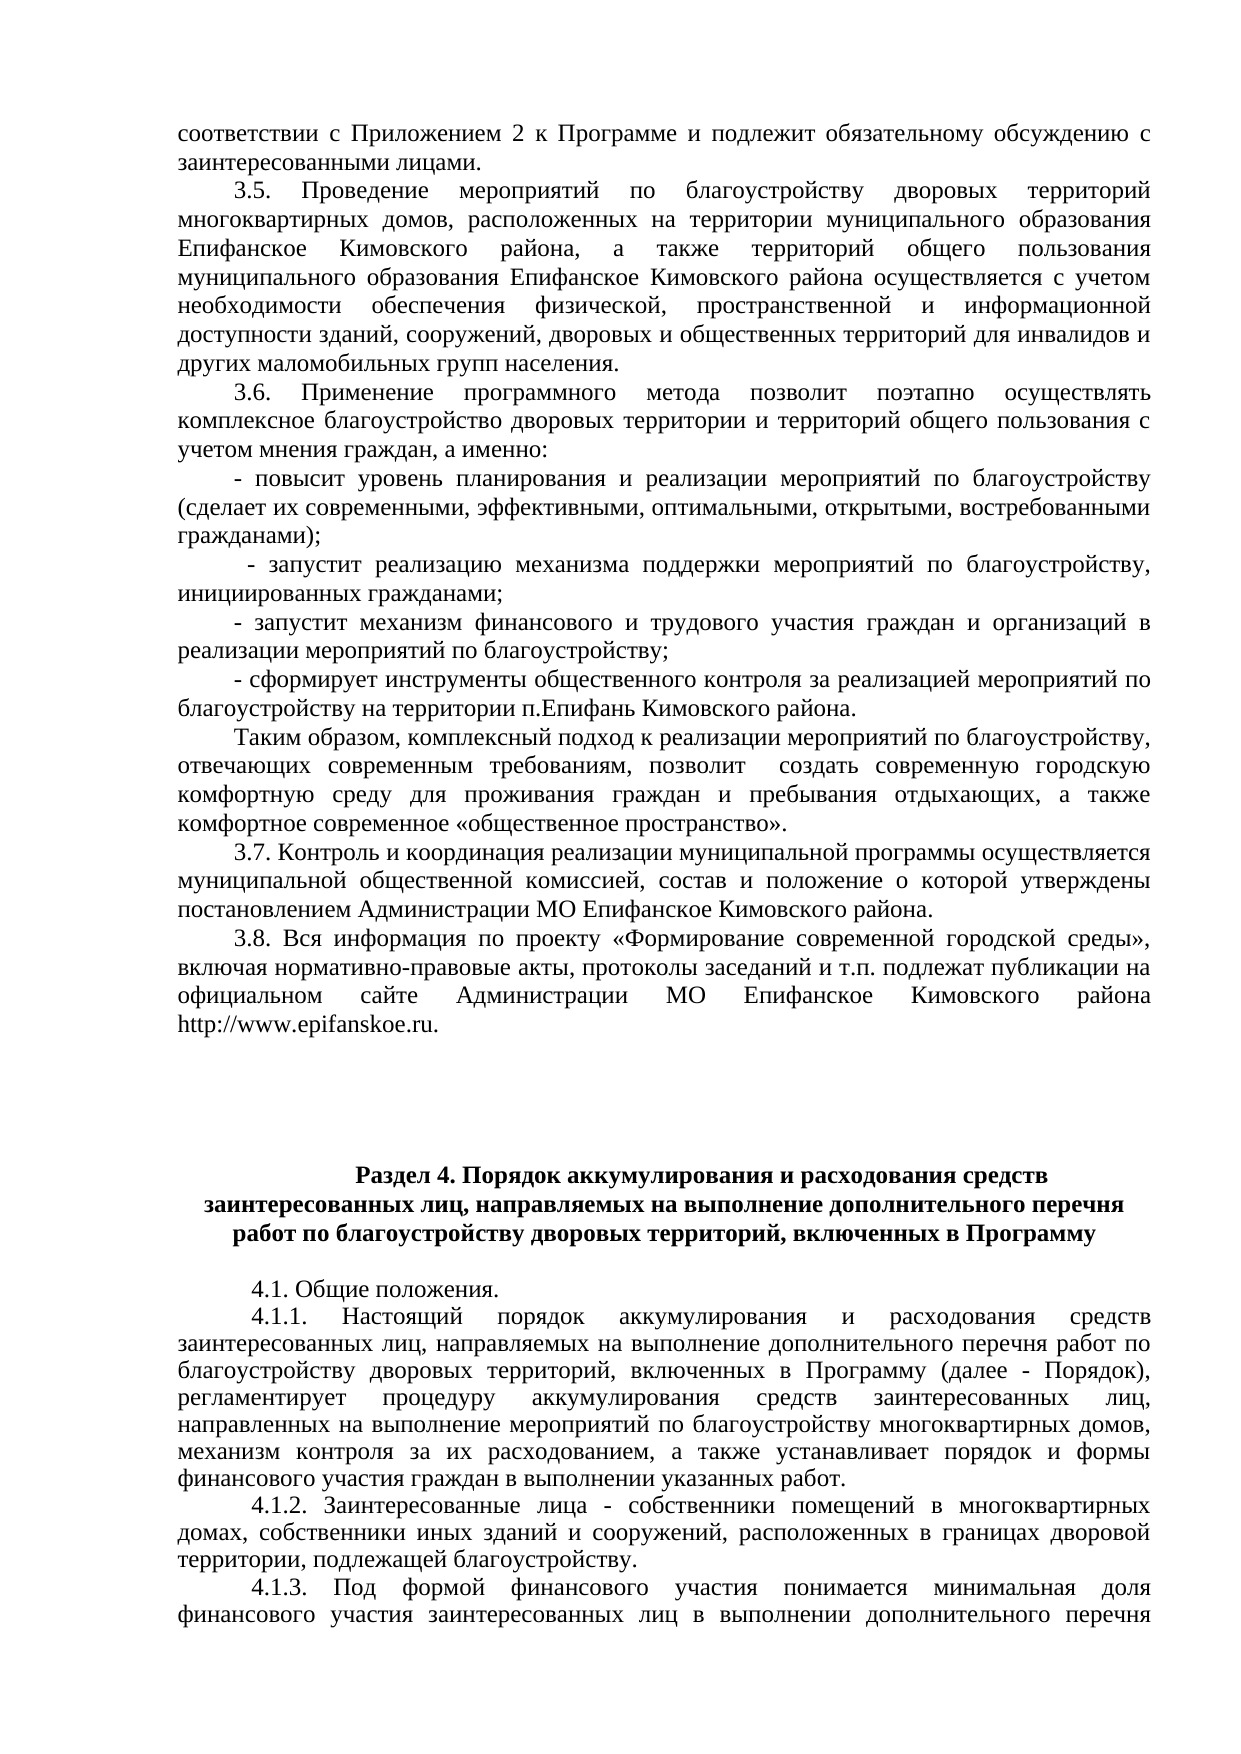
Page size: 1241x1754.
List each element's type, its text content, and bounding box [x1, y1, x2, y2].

text 3.5. Проведение мероприятий по благоустройству дворовых территорий многоквартирных домов, расположенных на территории муниципального образования Епифанское Кимовского района, а также территорий общего пользования муниципального образования Епифанское Кимовского района осуществляется с учетом необходимости обеспечения физической, пространственной и информационной доступности зданий, сооружений, дворовых и общественных территорий для инвалидов и других маломобильных групп населения. [177, 176, 1152, 377]
text - сформирует инструменты общественного контроля за реализацией мероприятий по благоустройству на территории п.Епифань Кимовского района. [177, 664, 1152, 722]
text Раздел 4. Порядок аккумулирования и расходования средств заинтересованных лиц, направляемых на выполнение дополнительного перечня работ по благоустройству дворовых территорий, включенных в Программу [177, 1160, 1152, 1247]
text 4.1.1. Настоящий порядок аккумулирования и расходования средств заинтересованных лиц, направляемых на выполнение дополнительного перечня работ по благоустройству дворовых территорий, включенных в Программу (далее - Порядок), регламентирует процедуру аккумулирования средств заинтересованных лиц, направленных на выполнение мероприятий по благоустройству многоквартирных домов, механизм контроля за их расходованием, а также устанавливает порядок и формы финансового участия граждан в выполнении указанных работ. [177, 1302, 1152, 1492]
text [177, 1573, 1152, 1627]
text 4.1.2. Заинтересованные лица - собственники помещений в многоквартирных домах, собственники иных зданий и сооружений, расположенных в границах дворовой территории, подлежащей благоустройству. [177, 1492, 1152, 1573]
text 4.1. Общие положения. [177, 1275, 1152, 1302]
text - повысит уровень планирования и реализации мероприятий по благоустройству (сделает их современными, эффективными, оптимальными, открытыми, востребованными гражданами); [177, 463, 1152, 549]
text - запустит механизм финансового и трудового участия граждан и организаций в реализации мероприятий по благоустройству; [177, 607, 1152, 664]
text 3.7. Контроль и координация реализации муниципальной программы осуществляется муниципальной общественной комиссией, состав и положение о которой утверждены постановлением Администрации МО Епифанское Кимовского района. [177, 837, 1152, 923]
text Таким образом, комплексный подход к реализации мероприятий по благоустройству, отвечающих современным требованиям, позволит создать современную городскую комфортную среду для проживания граждан и пребывания отдыхающих, а также комфортное современное «общественное пространство». [177, 722, 1152, 837]
text 3.6. Применение программного метода позволит поэтапно осуществлять комплексное благоустройство дворовых территории и территорий общего пользования с учетом мнения граждан, а именно: [177, 377, 1152, 463]
text 3.8. Вся информация по проекту «Формирование современной городской среды», включая нормативно-правовые акты, протоколы заседаний и т.п. подлежат публикации на официальном сайте Администрации МО Епифанское Кимовского района http://www.epifanskoe.ru. [177, 923, 1152, 1038]
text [177, 118, 1152, 176]
text - запустит реализацию механизма поддержки мероприятий по благоустройству, инициированных гражданами; [177, 549, 1152, 607]
